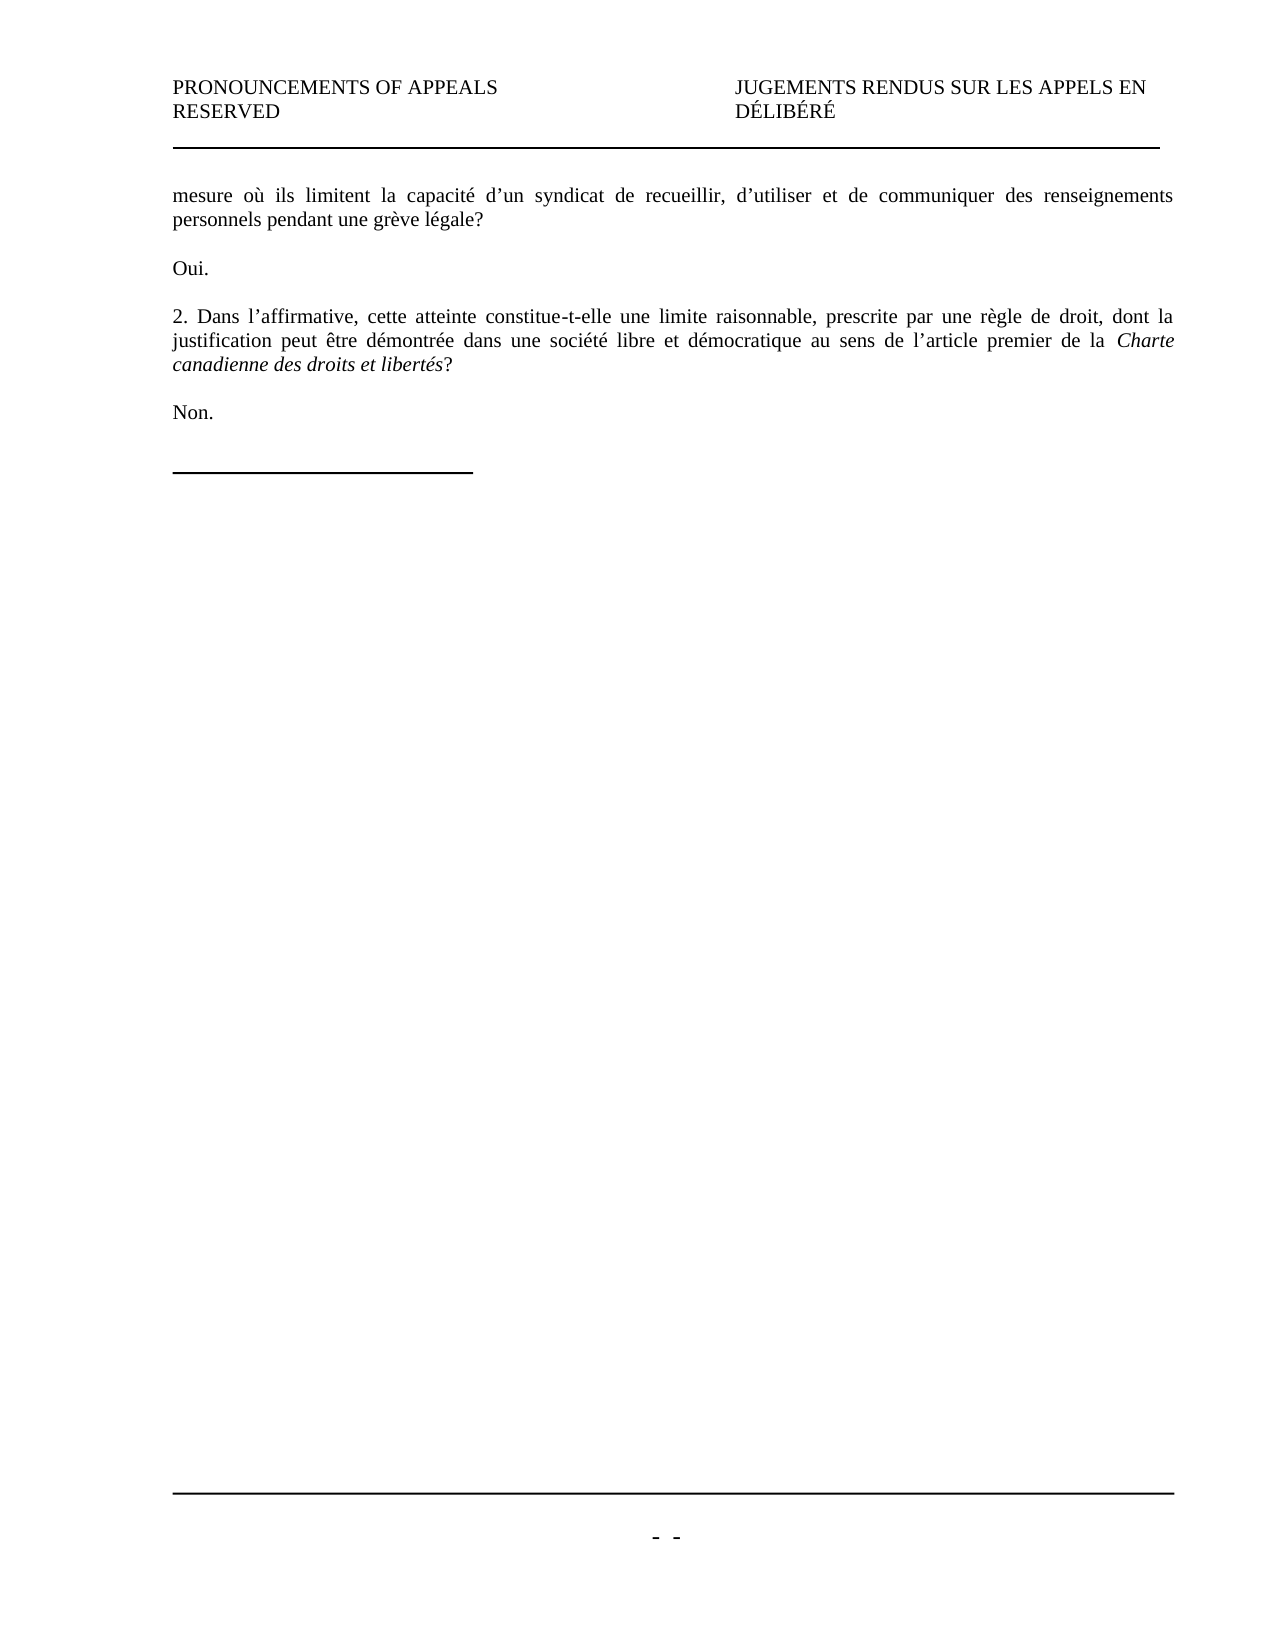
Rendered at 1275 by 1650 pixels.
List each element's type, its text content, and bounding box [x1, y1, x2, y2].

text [172, 183, 1174, 231]
text Oui. [172, 256, 1174, 279]
text 2. Dans l’affirmative, cette atteinte constitue-t-elle une limite raisonnable, prescrite par une règle de droit, dont la justification peut être démontrée dans une société libre et démocratique au sens de l’article premier de la Charte canadienne des droits et libertés? [172, 304, 1174, 376]
text Non. [172, 400, 1174, 424]
